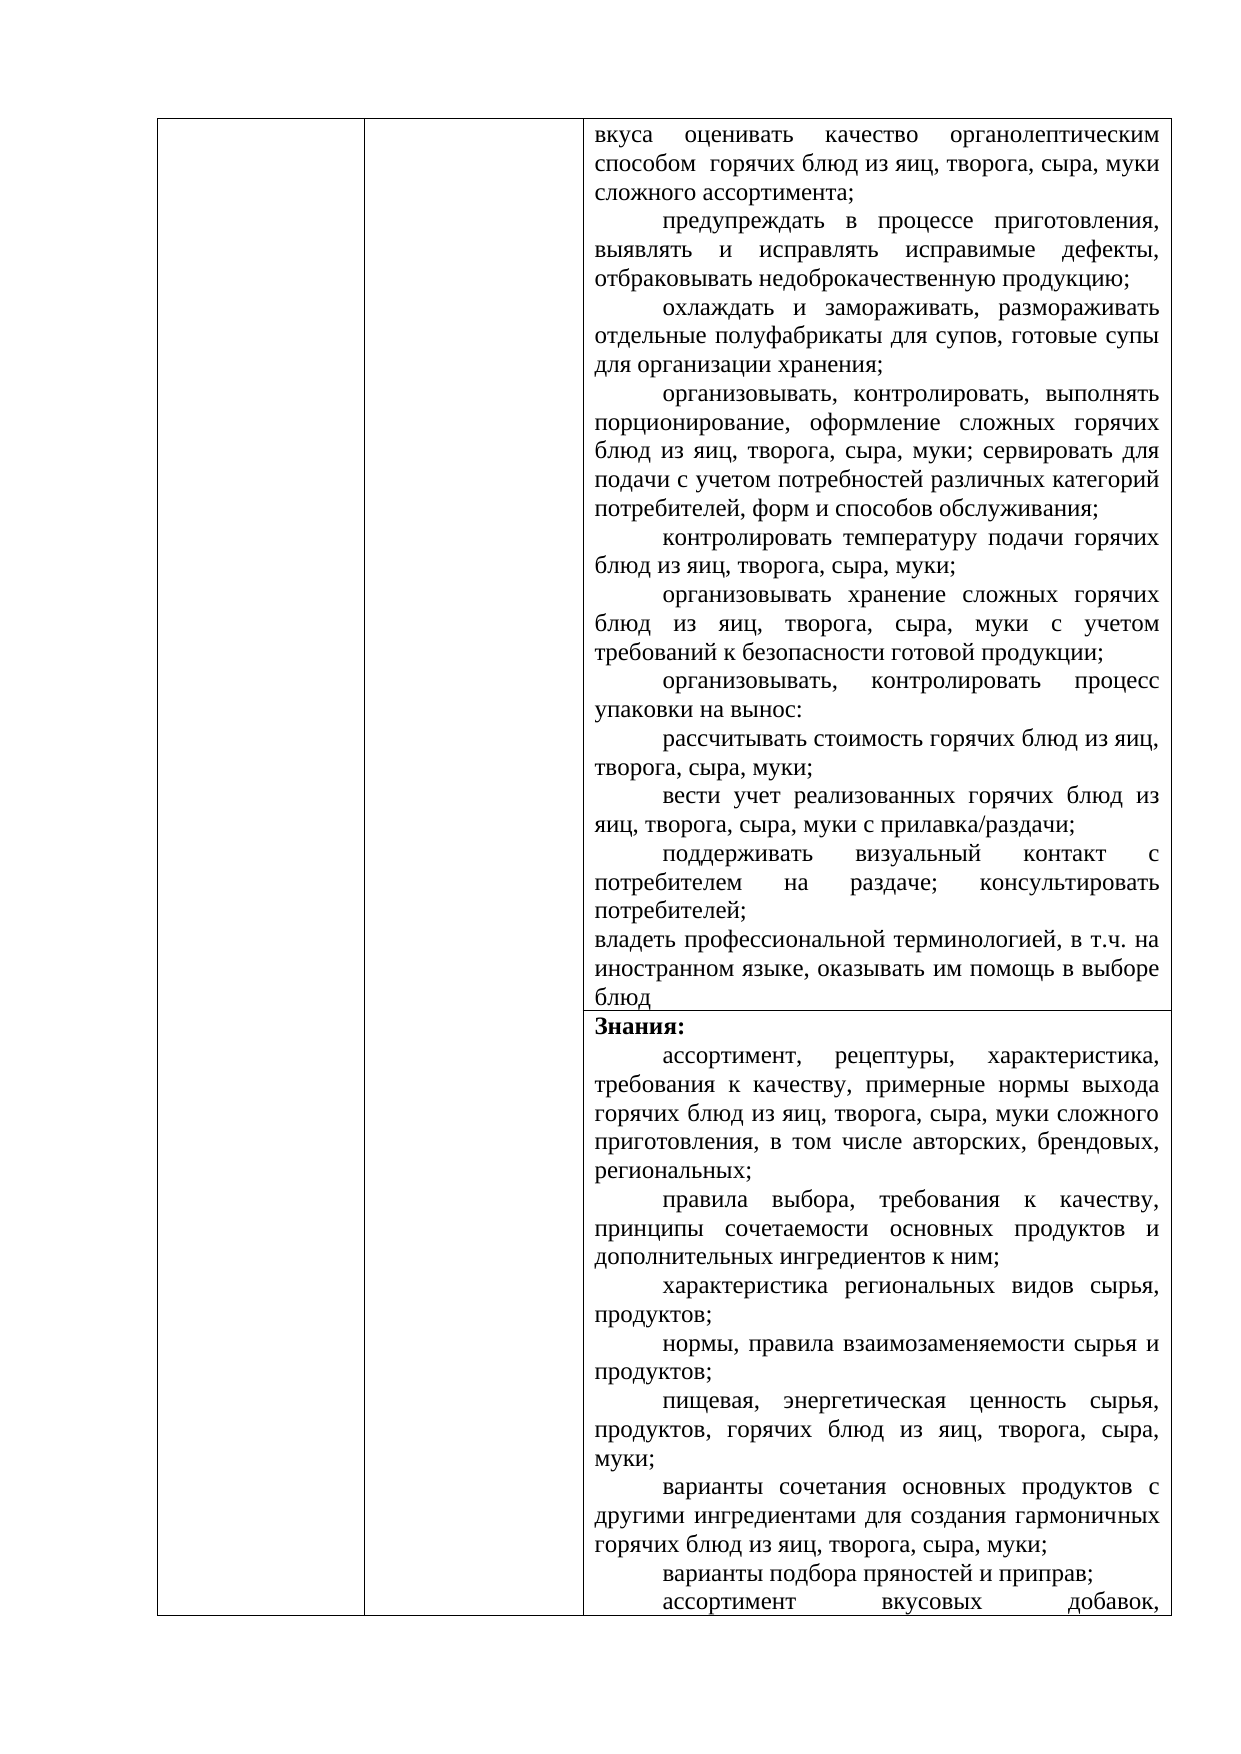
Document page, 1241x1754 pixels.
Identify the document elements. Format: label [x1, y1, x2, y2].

table_cell [584, 1011, 1171, 1615]
table_cell [584, 119, 1171, 1010]
